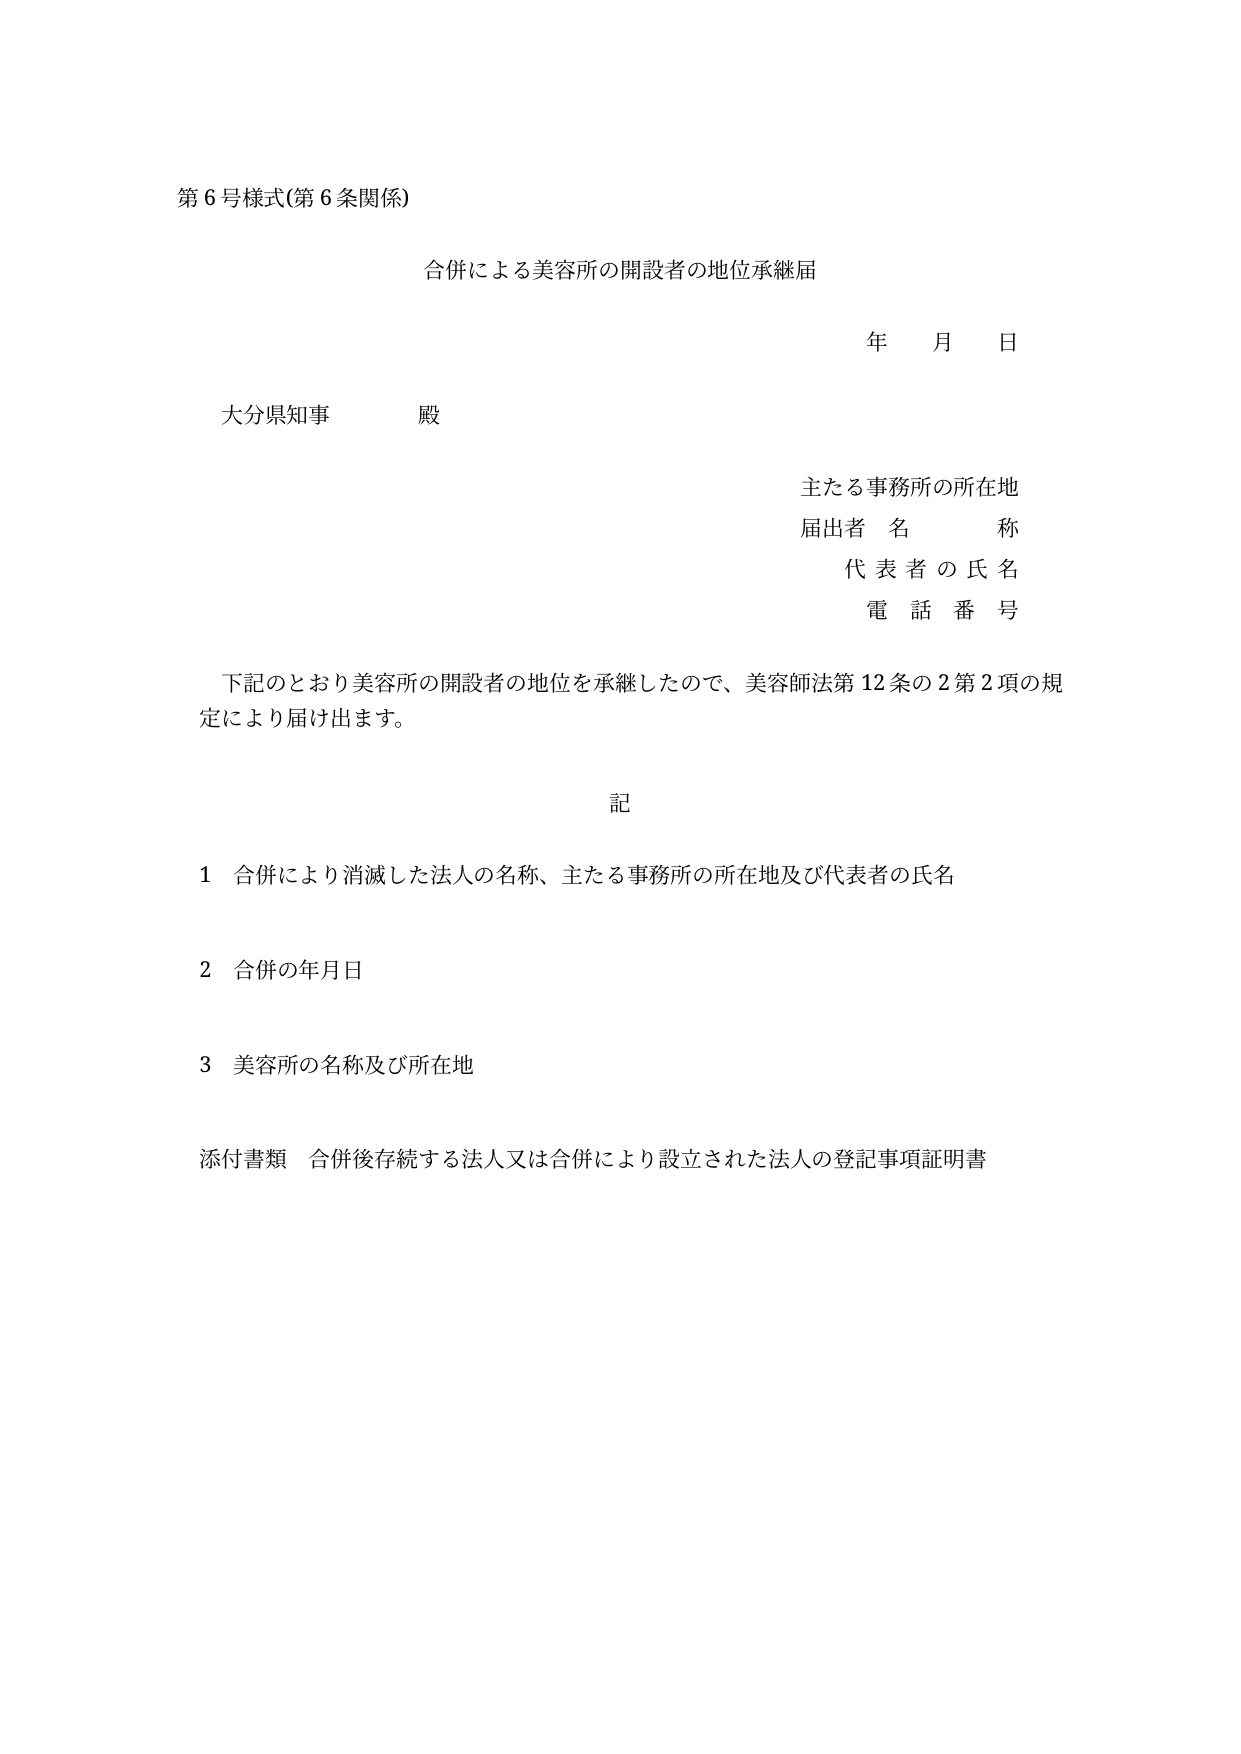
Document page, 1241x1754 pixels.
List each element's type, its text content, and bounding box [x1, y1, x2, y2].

text 代表者の氏名 [177, 551, 1019, 586]
text 届出者 名称 [177, 510, 1019, 545]
text 添付書類 合併後存続する法人又は合併により設立された法人の登記事項証明書 [177, 1141, 1063, 1176]
text 3 美容所の名称及び所在地 [177, 1046, 1063, 1081]
text 主たる事務所の所在地 [177, 469, 1019, 503]
text 2 合併の年月日 [177, 951, 1063, 986]
text 大分県知事 殿 [177, 396, 1063, 431]
text 第6号様式(第6条関係) [177, 179, 1063, 214]
text 電話番号 [177, 592, 1019, 627]
text 1 合併により消滅した法人の名称、主たる事務所の所在地及び代表者の氏名 [177, 857, 1063, 892]
text 年 月 日 [177, 324, 1019, 359]
text 記 [177, 784, 1063, 819]
text 合併による美容所の開設者の地位承継届 [177, 251, 1063, 286]
text 下記のとおり美容所の開設者の地位を承継したので、美容師法第12条の2第2項の規定により届け出ます。 [177, 664, 1063, 734]
